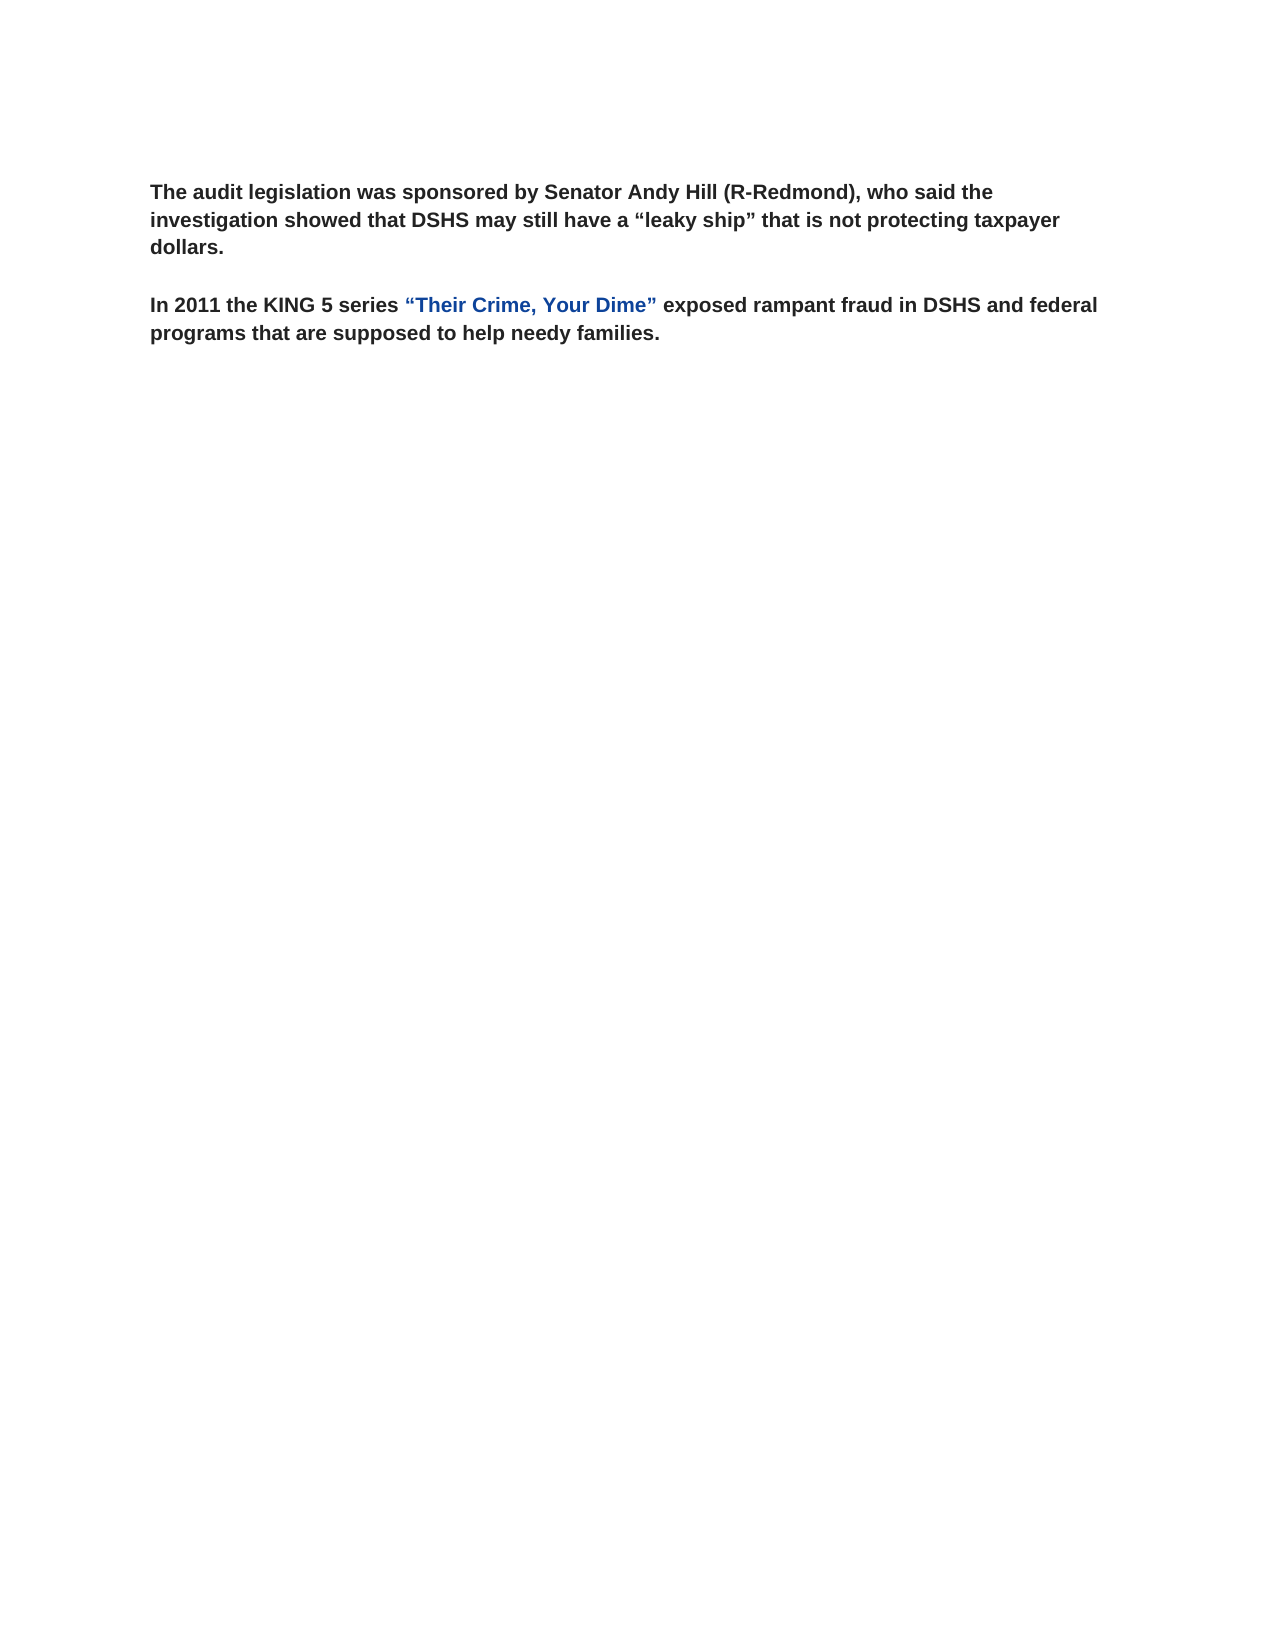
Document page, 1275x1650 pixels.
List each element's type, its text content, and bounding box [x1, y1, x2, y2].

text In 2011 the KING 5 series “Their Crime, Your Dime” exposed rampant fraud in DSHS and federal programs that are supposed to help needy families. [150, 293, 1125, 344]
text The audit legislation was sponsored by Senator Andy Hill (R-Redmond), who said the investigation showed that DSHS may still have a “leaky ship” that is not protecting taxpayer dollars. [150, 180, 1125, 259]
